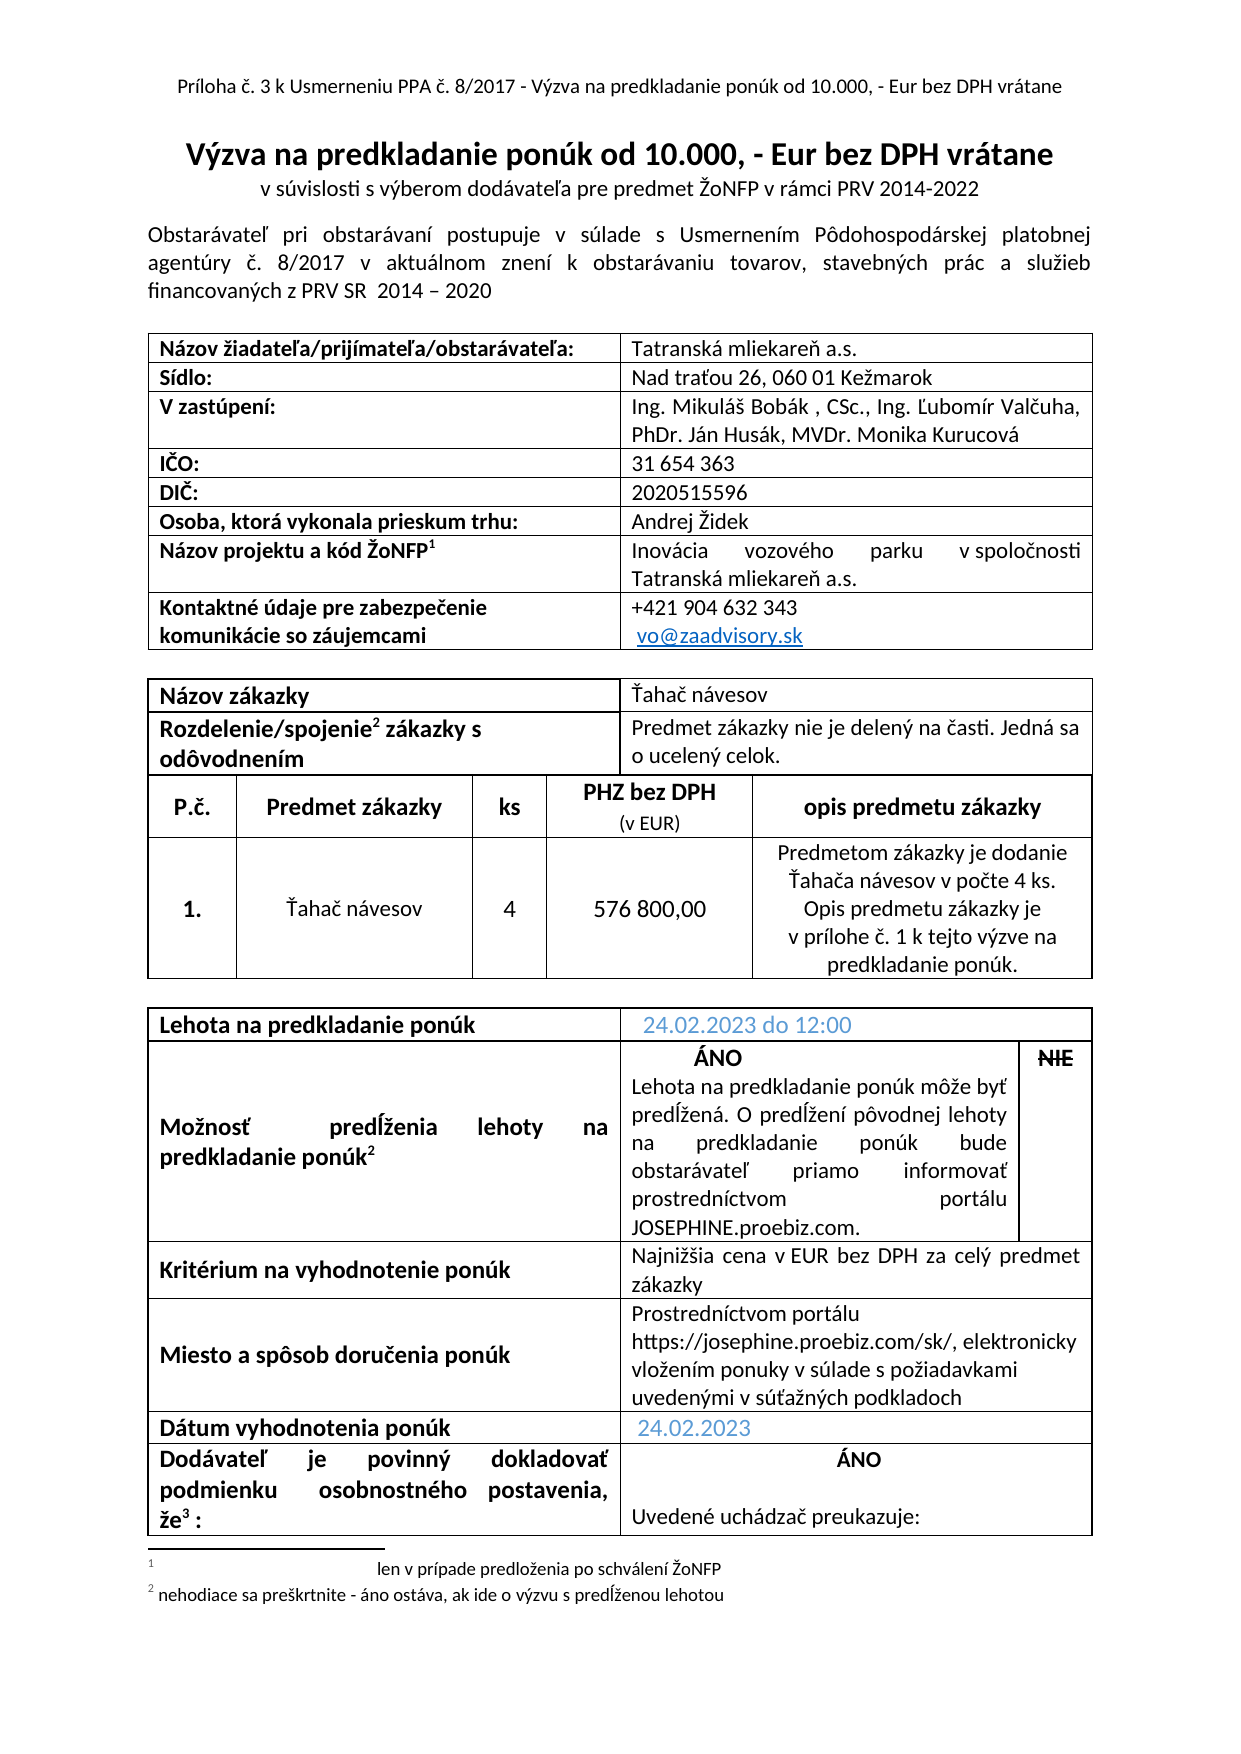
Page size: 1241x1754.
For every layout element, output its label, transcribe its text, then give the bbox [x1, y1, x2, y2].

table_cell Andrej Židek [621, 507, 1092, 535]
table_cell Prostredníctvom portálu https://josephine.proebiz.com/sk/, elektronicky vložením ponuky v súlade s požiadavkami uvedenými v súťažných podkladoch [621, 1299, 1091, 1411]
table_cell ks [473, 776, 546, 837]
table_cell Predmet zákazky [237, 776, 472, 837]
table_cell Kontaktné údaje pre zabezpečenie komunikácie so záujemcami [149, 593, 620, 649]
table_cell DIČ: [149, 478, 620, 506]
table_cell 24.02.2023 [621, 1412, 1091, 1442]
table_cell Rozdelenie/spojenie zákazky s odôvodnením [149, 713, 619, 774]
table_cell P.č. [149, 776, 236, 837]
table_cell Inovácia vozového parku v spoločnosti Tatranská mliekareň a.s. [621, 536, 1092, 592]
table_cell Predmet zákazky nie je delený na časti. Jedná sa o ucelený celok. [621, 712, 1092, 774]
table_cell NIE [1020, 1042, 1091, 1241]
table_cell Ing. Mikuláš Bobák , CSc., Ing. Ľubomír Valčuha, PhDr. Ján Husák, MVDr. Monika Kurucová [621, 392, 1092, 448]
text v súvislosti s výberom dodávateľa pre predmet ŽoNFP v rámci PRV 2014-2022 [148, 174, 1093, 202]
table_cell Osoba, ktorá vykonala prieskum trhu: [149, 507, 620, 535]
table_cell Názov projektu a kód ŽoNFP [149, 536, 620, 592]
table_cell Dátum vyhodnotenia ponúk [149, 1412, 620, 1442]
table_header Názov žiadateľa/prijímateľa/obstarávateľa: [149, 334, 620, 362]
table_header 24.02.2023 do 12:00 [621, 1009, 1091, 1040]
table_cell PHZ bez DPH (v EUR) [547, 776, 752, 837]
text Výzva na predkladanie ponúk od 10.000, - Eur bez DPH vrátane [148, 133, 1093, 174]
table_cell 2020515596 [621, 478, 1092, 506]
table_cell 31 654 363 [621, 449, 1092, 477]
table_cell IČO: [149, 449, 620, 477]
table_cell V zastúpení: [149, 392, 620, 448]
table_cell 1. [149, 838, 236, 978]
table_header Ťahač návesov [621, 679, 1092, 711]
table_cell 4 [473, 838, 546, 978]
table_cell Sídlo: [149, 363, 620, 391]
table_cell ÁNO Lehota na predkladanie ponúk môže byť predĺžená. O predĺžení pôvodnej lehoty na predkladanie ponúk bude obstarávateľ priamo informovať prostredníctvom portálu JOSEPHINE.proebiz.com. [621, 1042, 1018, 1241]
table_cell opis predmetu zákazky [753, 776, 1091, 837]
table_cell Nad traťou 26, 060 01 Kežmarok [621, 363, 1092, 391]
table_header Názov zákazky [149, 680, 619, 711]
text Obstarávateľ pri obstarávaní postupuje v súlade s Usmernením Pôdohospodárskej platobnej agentúry č. 8/2017 v aktuálnom znení k obstarávaniu tovarov, stavebných prác a služieb financovaných z PRV SR 2014 – 2020 [148, 221, 1093, 304]
table_header Lehota na predkladanie ponúk [149, 1009, 620, 1040]
table_cell Kritérium na vyhodnotenie ponúk [149, 1242, 620, 1298]
table_cell Miesto a spôsob doručenia ponúk [149, 1299, 620, 1411]
table_cell Najnižšia cena v EUR bez DPH za celý predmet zákazky [621, 1242, 1091, 1298]
table_cell Možnosť predĺženia lehoty na predkladanie ponúk2 [149, 1042, 620, 1241]
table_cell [621, 1444, 1091, 1535]
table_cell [149, 1444, 620, 1535]
table_header Tatranská mliekareň a.s. [621, 334, 1092, 362]
table_cell +421 904 632 343 vo@zaadvisory.sk [621, 593, 1092, 649]
table_cell 576 800,00 [547, 838, 752, 978]
table_cell Ťahač návesov [237, 838, 472, 978]
table_cell Predmetom zákazky je dodanie Ťahača návesov v počte 4 ks. Opis predmetu zákazky je v prílohe č. 1 k tejto výzve na predkladanie ponúk. [753, 838, 1091, 978]
